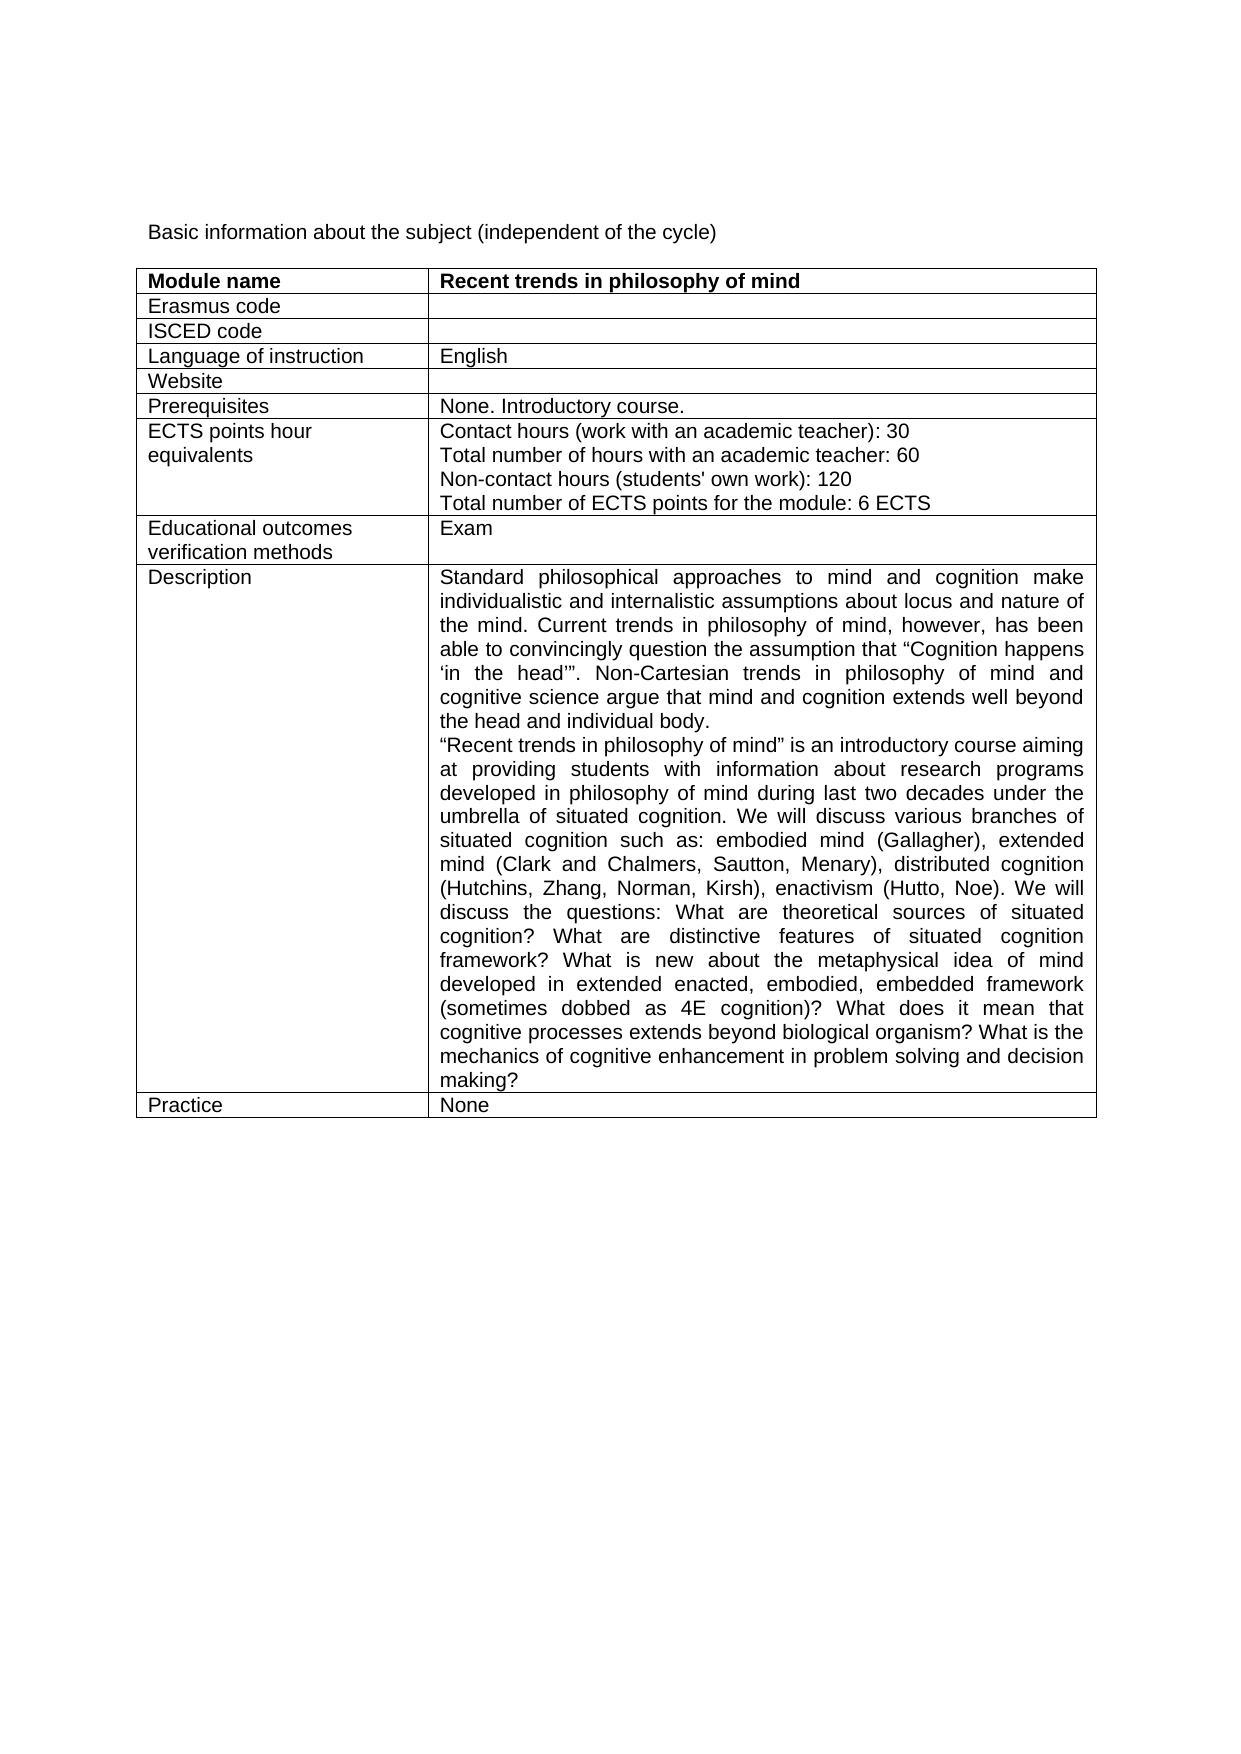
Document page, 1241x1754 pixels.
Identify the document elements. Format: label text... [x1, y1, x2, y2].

table_cell [429, 294, 1096, 318]
table_cell Prerequisites [137, 394, 428, 418]
table_cell Website [137, 369, 428, 393]
table_cell Description [137, 565, 428, 1092]
table_cell English [429, 344, 1096, 368]
table_cell Practice [137, 1093, 428, 1117]
table_cell ISCED code [137, 319, 428, 343]
text Basic information about the subject (independent of the cycle) [148, 220, 1093, 244]
table_cell Exam [429, 516, 1096, 564]
table_cell [429, 369, 1096, 393]
table_cell Language of instruction [137, 344, 428, 368]
table_cell None [429, 1093, 1096, 1117]
table_cell Contact hours (work with an academic teacher): 30 Total number of hours with an academic teacher: 60 Non-contact hours (students' own work): 120 Total number of ECTS points for the module: 6 ECTS [429, 419, 1096, 515]
table_header Module name [137, 269, 428, 293]
table_cell Standard philosophical approaches to mind and cognition make individualistic and internalistic assumptions about locus and nature of the mind. Current trends in philosophy of mind, however, has been able to convincingly question the assumption that “Cognition happens ‘in the head’”. Non-Cartesian trends in philosophy of mind and cognitive science argue that mind and cognition extends well beyond the head and individual body. “Recent trends in philosophy of mind” is an introductory course aiming at providing students with information about research programs developed in philosophy of mind during last two decades under the umbrella of situated cognition. We will discuss various branches of situated cognition such as: embodied mind (Gallagher), extended mind (Clark and Chalmers, Sautton, Menary), distributed cognition (Hutchins, Zhang, Norman, Kirsh), enactivism (Hutto, Noe). We will discuss the questions: What are theoretical sources of situated cognition? What are distinctive features of situated cognition framework? What is new about the metaphysical idea of mind developed in extended enacted, embodied, embedded framework (sometimes dobbed as 4E cognition)? What does it mean that cognitive processes extends beyond biological organism? What is the mechanics of cognitive enhancement in problem solving and decision making? [429, 565, 1096, 1092]
table_cell [429, 319, 1096, 343]
table_cell None. Introductory course. [429, 394, 1096, 418]
table_cell ECTS points hour equivalents [137, 419, 428, 515]
table_cell Educational outcomes verification methods [137, 516, 428, 564]
table_header Recent trends in philosophy of mind [429, 269, 1096, 293]
table_cell Erasmus code [137, 294, 428, 318]
